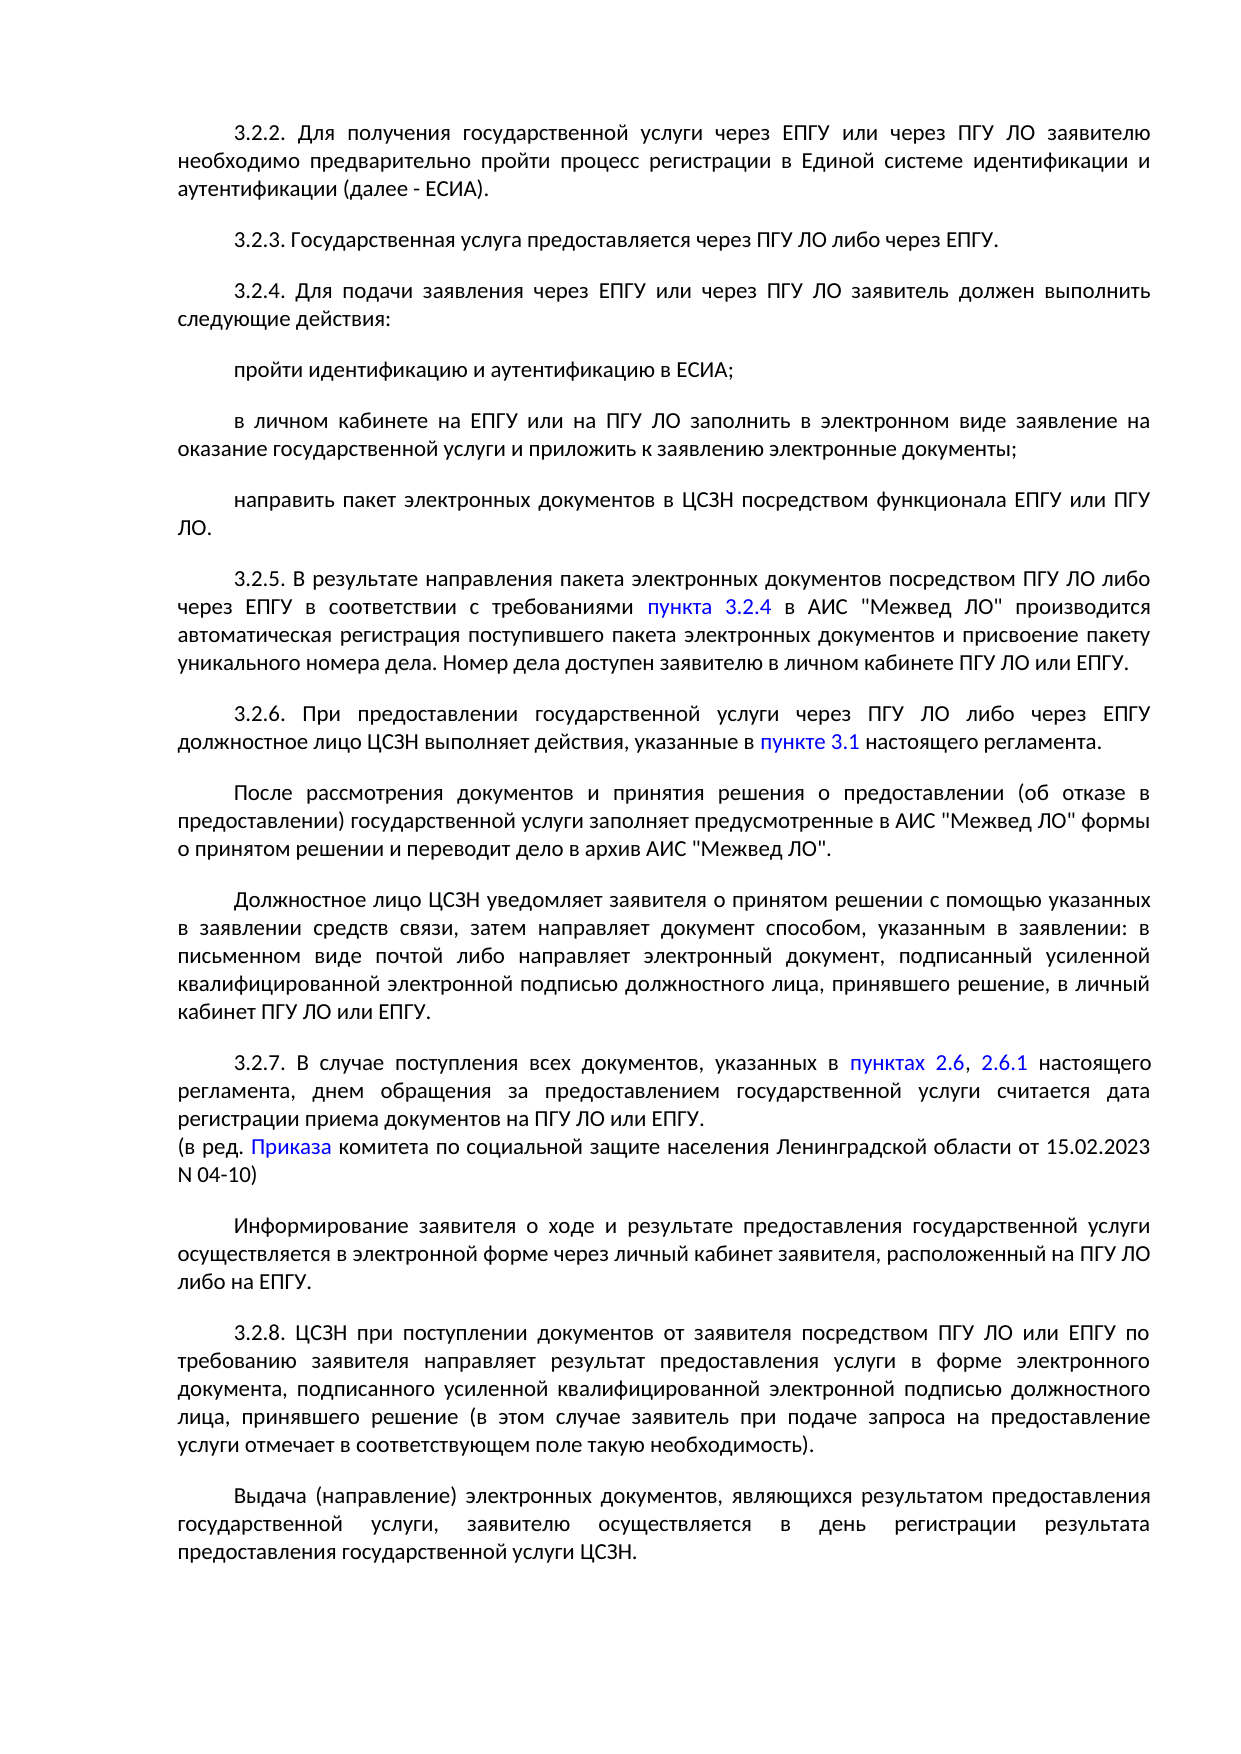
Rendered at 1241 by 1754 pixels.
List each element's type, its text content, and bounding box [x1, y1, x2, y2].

text 3.2.6. При предоставлении государственной услуги через ПГУ ЛО либо через ЕПГУ должностное лицо ЦСЗН выполняет действия, указанные в пункте 3.1 настоящего регламента. [177, 699, 1152, 755]
text После рассмотрения документов и принятия решения о предоставлении (об отказе в предоставлении) государственной услуги заполняет предусмотренные в АИС "Межвед ЛО" формы о принятом решении и переводит дело в архив АИС "Межвед ЛО". [177, 778, 1152, 862]
text Должностное лицо ЦСЗН уведомляет заявителя о принятом решении с помощью указанных в заявлении средств связи, затем направляет документ способом, указанным в заявлении: в письменном виде почтой либо направляет электронный документ, подписанный усиленной квалифицированной электронной подписью должностного лица, принявшего решение, в личный кабинет ПГУ ЛО или ЕПГУ. [177, 885, 1152, 1025]
text в личном кабинете на ЕПГУ или на ПГУ ЛО заполнить в электронном виде заявление на оказание государственной услуги и приложить к заявлению электронные документы; [177, 406, 1152, 462]
text направить пакет электронных документов в ЦСЗН посредством функционала ЕПГУ или ПГУ ЛО. [177, 485, 1152, 541]
text Выдача (направление) электронных документов, являющихся результатом предоставления государственной услуги, заявителю осуществляется в день регистрации результата предоставления государственной услуги ЦСЗН. [177, 1481, 1152, 1565]
text 3.2.4. Для подачи заявления через ЕПГУ или через ПГУ ЛО заявитель должен выполнить следующие действия: [177, 276, 1152, 332]
text пройти идентификацию и аутентификацию в ЕСИА; [177, 355, 1152, 383]
text (в ред. Приказа комитета по социальной защите населения Ленинградской области от 15.02.2023 N 04-10) [177, 1132, 1152, 1188]
text Информирование заявителя о ходе и результате предоставления государственной услуги осуществляется в электронной форме через личный кабинет заявителя, расположенный на ПГУ ЛО либо на ЕПГУ. [177, 1211, 1152, 1295]
text 3.2.7. В случае поступления всех документов, указанных в пунктах 2.6, 2.6.1 настоящего регламента, днем обращения за предоставлением государственной услуги считается дата регистрации приема документов на ПГУ ЛО или ЕПГУ. [177, 1048, 1152, 1132]
text 3.2.2. Для получения государственной услуги через ЕПГУ или через ПГУ ЛО заявителю необходимо предварительно пройти процесс регистрации в Единой системе идентификации и аутентификации (далее - ЕСИА). [177, 118, 1152, 202]
text 3.2.3. Государственная услуга предоставляется через ПГУ ЛО либо через ЕПГУ. [177, 225, 1152, 253]
text 3.2.8. ЦСЗН при поступлении документов от заявителя посредством ПГУ ЛО или ЕПГУ по требованию заявителя направляет результат предоставления услуги в форме электронного документа, подписанного усиленной квалифицированной электронной подписью должностного лица, принявшего решение (в этом случае заявитель при подаче запроса на предоставление услуги отмечает в соответствующем поле такую необходимость). [177, 1318, 1152, 1458]
text 3.2.5. В результате направления пакета электронных документов посредством ПГУ ЛО либо через ЕПГУ в соответствии с требованиями пункта 3.2.4 в АИС "Межвед ЛО" производится автоматическая регистрация поступившего пакета электронных документов и присвоение пакету уникального номера дела. Номер дела доступен заявителю в личном кабинете ПГУ ЛО или ЕПГУ. [177, 564, 1152, 676]
